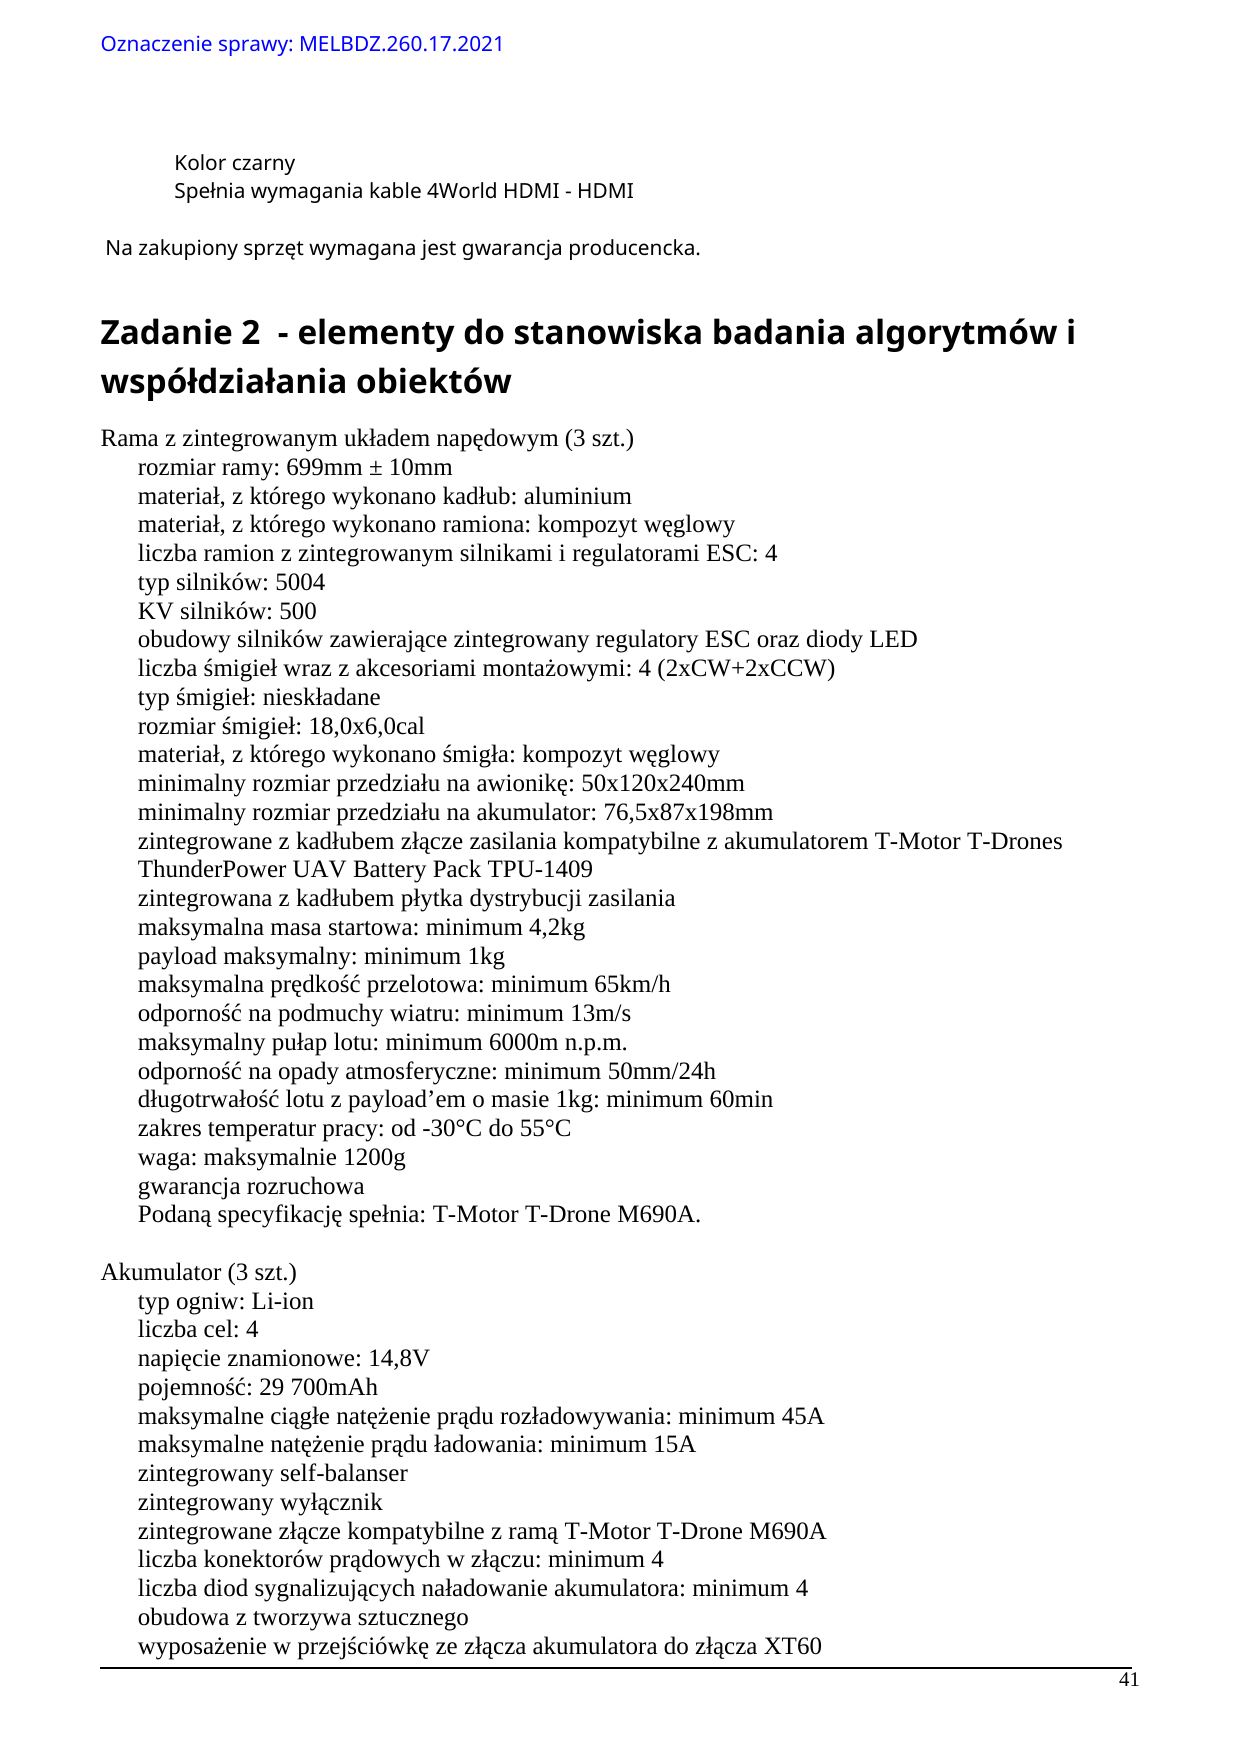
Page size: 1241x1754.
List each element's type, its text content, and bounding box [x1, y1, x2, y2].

text typ śmigieł: nieskładane [138, 682, 1140, 711]
text zintegrowana z kadłubem płytka dystrybucji zasilania [138, 883, 1140, 912]
text minimalny rozmiar przedziału na akumulator: 76,5x87x198mm [138, 797, 1140, 826]
text obudowy silników zawierające zintegrowany regulatory ESC oraz diody LED [138, 624, 1140, 653]
text obudowa z tworzywa sztucznego [138, 1602, 1140, 1631]
text gwarancja rozruchowa [138, 1171, 1140, 1199]
text odporność na opady atmosferyczne: minimum 50mm/24h [138, 1056, 1140, 1084]
text zintegrowany wyłącznik [138, 1487, 1140, 1516]
text zintegrowane z kadłubem złącze zasilania kompatybilne z akumulatorem T-Motor T-Drones ThunderPower UAV Battery Pack TPU-1409 [138, 826, 1140, 883]
text payload maksymalny: minimum 1kg [138, 941, 1140, 969]
text długotrwałość lotu z payload’em o masie 1kg: minimum 60min [138, 1084, 1140, 1113]
text zintegrowane złącze kompatybilne z ramą T-Motor T-Drone M690A [138, 1516, 1140, 1544]
text Akumulator (3 szt.) [100, 1257, 1140, 1286]
text waga: maksymalnie 1200g [138, 1142, 1140, 1171]
text wyposażenie w przejściówkę ze złącza akumulatora do złącza XT60 [138, 1631, 1140, 1659]
text materiał, z którego wykonano ramiona: kompozyt węglowy [138, 509, 1140, 538]
text liczba ramion z zintegrowanym silnikami i regulatorami ESC: 4 [138, 538, 1140, 567]
text zintegrowany self-balanser [138, 1458, 1140, 1487]
text Rama z zintegrowanym układem napędowym (3 szt.) [100, 423, 1140, 452]
text Podaną specyfikację spełnia: T-Motor T-Drone M690A. [100, 1199, 1140, 1228]
text pojemność: 29 700mAh [138, 1372, 1140, 1401]
text Kolor czarny [174, 148, 1140, 176]
text liczba diod sygnalizujących naładowanie akumulatora: minimum 4 [138, 1573, 1140, 1602]
text maksymalne ciągłe natężenie prądu rozładowywania: minimum 45A [138, 1401, 1140, 1429]
text maksymalne natężenie prądu ładowania: minimum 15A [138, 1429, 1140, 1458]
text maksymalny pułap lotu: minimum 6000m n.p.m. [138, 1027, 1140, 1056]
text Zadanie 2 - elementy do stanowiska badania algorytmów i współdziałania obiektów [100, 309, 1140, 403]
text liczba cel: 4 [138, 1314, 1140, 1343]
text liczba śmigieł wraz z akcesoriami montażowymi: 4 (2xCW+2xCCW) [138, 653, 1140, 682]
text materiał, z którego wykonano śmigła: kompozyt węglowy [138, 739, 1140, 768]
text maksymalna prędkość przelotowa: minimum 65km/h [138, 969, 1140, 998]
text Spełnia wymagania kable 4World HDMI - HDMI [174, 176, 1140, 204]
text liczba konektorów prądowych w złączu: minimum 4 [138, 1544, 1140, 1573]
text KV silników: 500 [138, 596, 1140, 624]
text rozmiar śmigieł: 18,0x6,0cal [138, 711, 1140, 739]
text maksymalna masa startowa: minimum 4,2kg [138, 912, 1140, 941]
text odporność na podmuchy wiatru: minimum 13m/s [138, 998, 1140, 1027]
text napięcie znamionowe: 14,8V [138, 1343, 1140, 1372]
text rozmiar ramy: 699mm ± 10mm [138, 452, 1140, 481]
text Na zakupiony sprzęt wymagana jest gwarancja producencka. [105, 233, 1140, 261]
text materiał, z którego wykonano kadłub: aluminium [138, 481, 1140, 509]
text typ silników: 5004 [138, 567, 1140, 596]
text zakres temperatur pracy: od -30°C do 55°C [138, 1113, 1140, 1142]
text minimalny rozmiar przedziału na awionikę: 50x120x240mm [138, 768, 1140, 797]
text typ ogniw: Li-ion [138, 1286, 1140, 1314]
